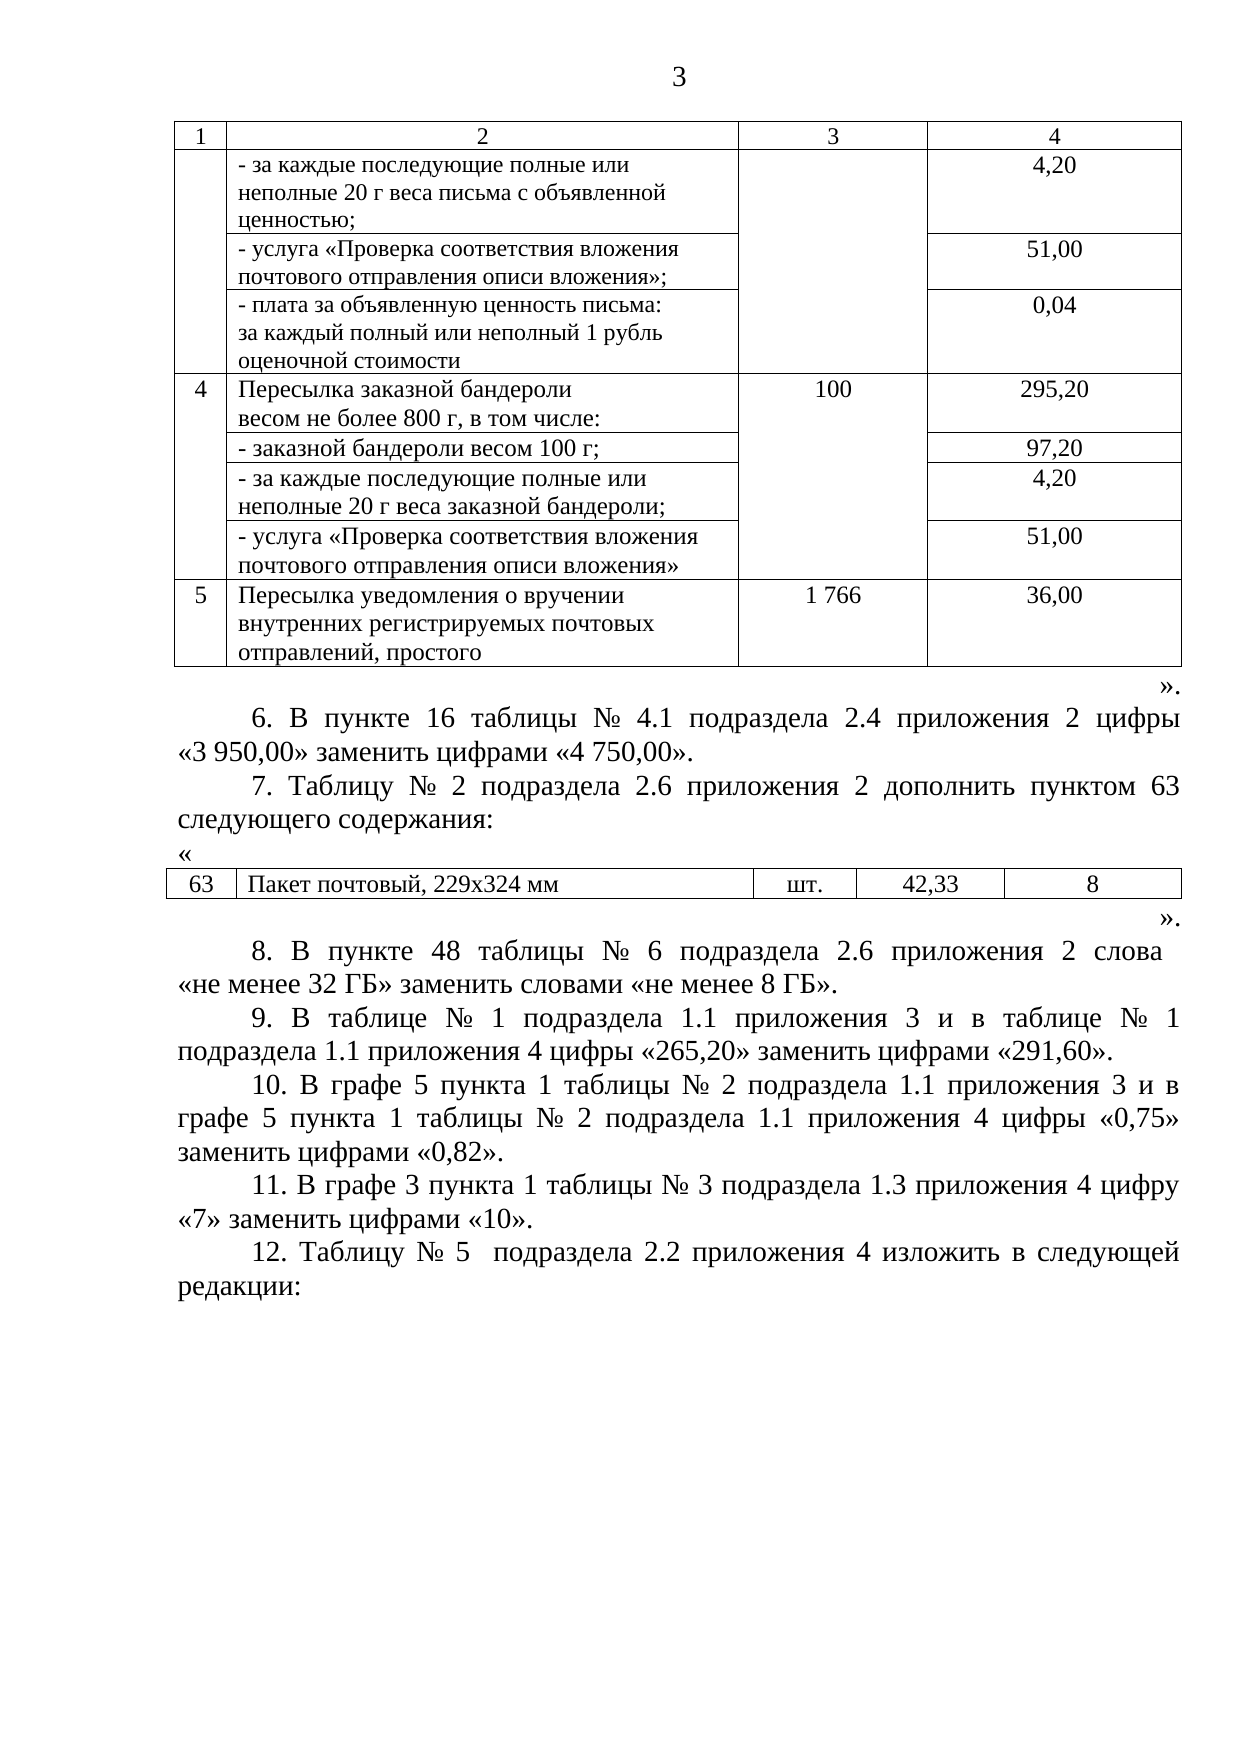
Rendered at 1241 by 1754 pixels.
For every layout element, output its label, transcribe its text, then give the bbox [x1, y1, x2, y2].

table_cell 4 [175, 374, 226, 579]
table_header 4 [928, 122, 1181, 149]
table_header 2 [227, 122, 738, 149]
text 8. В пункте 48 таблицы № 6 подраздела 2.6 приложения 2 слова «не менее 32 ГБ» заменить словами «не менее 8 ГБ». [177, 933, 1181, 1000]
table_cell 0,04 [928, 290, 1181, 373]
text « [177, 835, 1181, 868]
table_header 63 [167, 869, 236, 898]
text 7. Таблицу № 2 подраздела 2.6 приложения 2 дополнить пунктом 63 следующего содержания: [177, 768, 1181, 835]
text 12. Таблицу № 5 подраздела 2.2 приложения 4 изложить в следующей редакции: [177, 1234, 1181, 1302]
table_header 1 [175, 122, 226, 149]
table_header 42,33 [857, 869, 1004, 898]
table_cell 5 [175, 580, 226, 666]
text 9. В таблице № 1 подраздела 1.1 приложения 3 и в таблице № 1 подраздела 1.1 приложения 4 цифры «265,20» заменить цифрами «291,60». [177, 1000, 1181, 1067]
table_cell - услуга «Проверка соответствия вложения почтового отправления описи вложения» [227, 521, 738, 579]
table_cell 4,20 [928, 463, 1181, 520]
text ». [177, 667, 1181, 701]
text 11. В графе 3 пункта 1 таблицы № 3 подраздела 1.3 приложения 4 цифру «7» заменить цифрами «10». [177, 1167, 1181, 1234]
table_cell - заказной бандероли весом 100 г; [227, 433, 738, 462]
table_cell - за каждые последующие полные или неполные 20 г веса заказной бандероли; [227, 463, 738, 520]
table_cell Пересылка уведомления о вручении внутренних регистрируемых почтовых отправлений, простого [227, 580, 738, 666]
text 10. В графе 5 пункта 1 таблицы № 2 подраздела 1.1 приложения 3 и в графе 5 пункта 1 таблицы № 2 подраздела 1.1 приложения 4 цифры «0,75» заменить цифрами «0,82». [177, 1067, 1181, 1167]
text ». [177, 899, 1181, 933]
table_header шт. [754, 869, 856, 898]
table_cell 36,00 [928, 580, 1181, 666]
table_cell 295,20 [928, 374, 1181, 432]
table_cell 51,00 [928, 521, 1181, 579]
table_cell 1 766 [739, 580, 927, 666]
table_cell - плата за объявленную ценность письма: за каждый полный или неполный 1 рубль оценочной стоимости [227, 290, 738, 373]
table_cell 97,20 [928, 433, 1181, 462]
table_cell 51,00 [928, 234, 1181, 289]
table_header Пакет почтовый, 229х324 мм [237, 869, 753, 898]
table_cell - услуга «Проверка соответствия вложения почтового отправления описи вложения»; [227, 234, 738, 289]
table_cell 100 [739, 374, 927, 579]
table_cell - за каждые последующие полные или неполные 20 г веса письма с объявленной ценностью; [227, 150, 738, 233]
table_header 8 [1005, 869, 1181, 898]
table_cell 4,20 [928, 150, 1181, 233]
text 6. В пункте 16 таблицы № 4.1 подраздела 2.4 приложения 2 цифры «3 950,00» заменить цифрами «4 750,00». [177, 701, 1181, 768]
table_header 3 [739, 122, 927, 149]
table_cell Пересылка заказной бандероли весом не более 800 г, в том числе: [227, 374, 738, 432]
